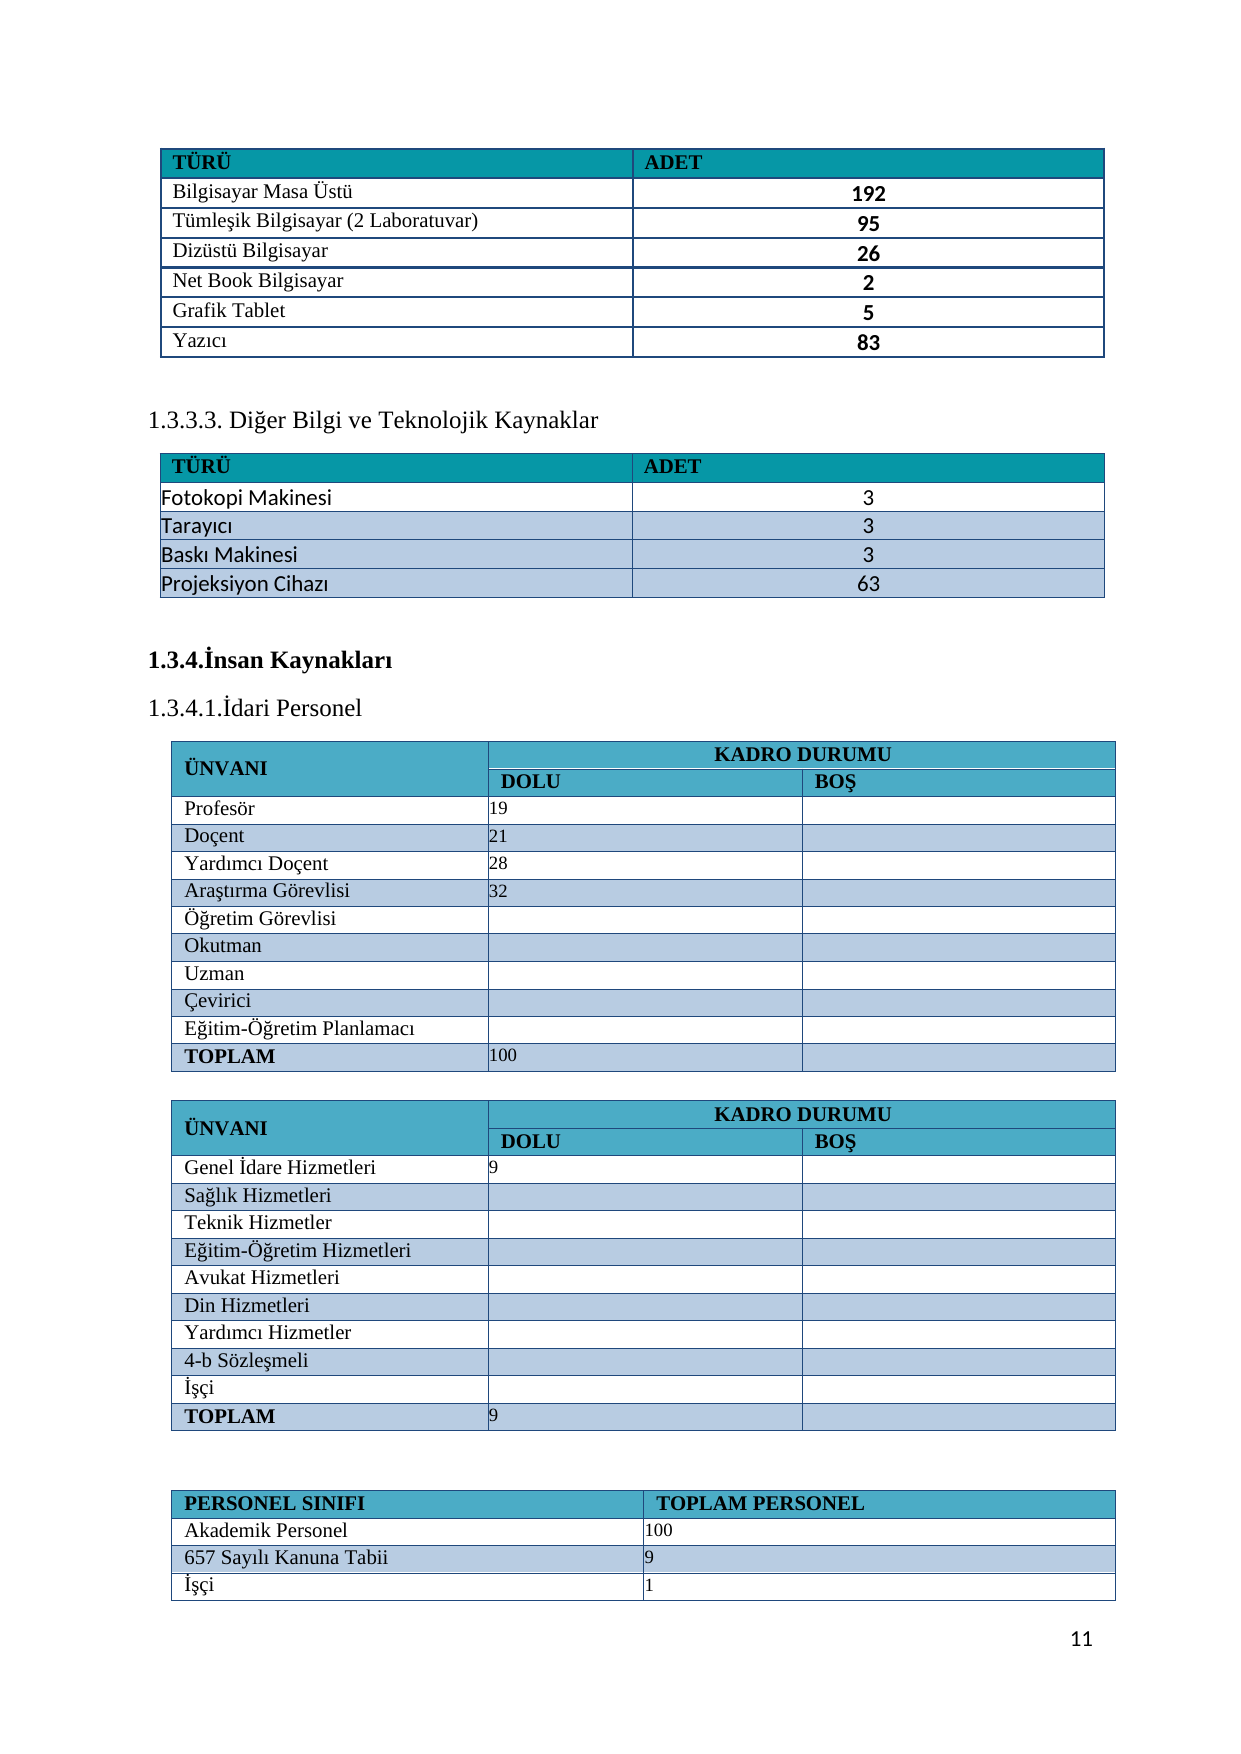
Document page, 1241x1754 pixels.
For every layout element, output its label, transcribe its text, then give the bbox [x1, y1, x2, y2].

table_cell [803, 907, 1115, 933]
table_cell Yardımcı Doçent [172, 852, 488, 878]
table_cell [803, 1044, 1115, 1071]
table_cell Din Hizmetleri [172, 1294, 488, 1320]
table_cell [803, 880, 1115, 906]
table_cell 192 [634, 179, 1103, 207]
table_cell [489, 934, 802, 961]
table_cell TOPLAM [172, 1044, 488, 1071]
table_cell DOLU [489, 1129, 802, 1155]
table_cell Eğitim-Öğretim Planlamacı [172, 1017, 488, 1043]
table_header PERSONEL SINIFI [172, 1491, 643, 1518]
table_cell İşçi [172, 1574, 643, 1600]
table_cell 9 [644, 1546, 1115, 1572]
table_cell [803, 1349, 1115, 1375]
table_cell 19 [489, 797, 802, 823]
table_header ÜNVANI [172, 742, 488, 796]
table_cell Eğitim-Öğretim Hizmetleri [172, 1239, 488, 1265]
table_cell [803, 1376, 1115, 1403]
table_cell Doçent [172, 825, 488, 851]
table_cell 9 [489, 1156, 802, 1183]
table_cell BOŞ [803, 1129, 1115, 1155]
table_cell DOLU [489, 770, 802, 796]
table_header KADRO DURUMU [489, 742, 1115, 768]
table_header ÜNVANI [172, 1101, 488, 1155]
table_cell 657 Sayılı Kanuna Tabii [172, 1546, 643, 1572]
text 1.3.3.3. Diğer Bilgi ve Teknolojik Kaynaklar [148, 406, 1093, 434]
table_header TÜRÜ [162, 150, 632, 177]
table_cell Grafik Tablet [162, 298, 632, 326]
table_cell Bilgisayar Masa Üstü [162, 179, 632, 207]
table_cell 32 [489, 880, 802, 906]
table_cell 3 [633, 540, 1104, 568]
table_cell 5 [634, 298, 1103, 326]
table_cell [489, 907, 802, 933]
table_cell [803, 1156, 1115, 1183]
table_cell 100 [644, 1519, 1115, 1545]
table_cell 3 [633, 512, 1104, 539]
table_cell [803, 1211, 1115, 1238]
table_cell Profesör [172, 797, 488, 823]
table_cell [489, 1349, 802, 1375]
table_cell BOŞ [803, 770, 1115, 796]
table_cell 28 [489, 852, 802, 878]
table_cell [803, 797, 1115, 823]
table_cell Çevirici [172, 990, 488, 1016]
table_cell Teknik Hizmetler [172, 1211, 488, 1238]
table_cell TOPLAM [172, 1404, 488, 1430]
table_cell [803, 1294, 1115, 1320]
table_cell [803, 1239, 1115, 1265]
table_cell Genel İdare Hizmetleri [172, 1156, 488, 1183]
table_header TOPLAM PERSONEL [644, 1491, 1115, 1518]
table_cell [803, 1184, 1115, 1210]
table_cell [803, 825, 1115, 851]
table_cell [803, 934, 1115, 961]
table_cell 9 [489, 1404, 802, 1430]
table_cell [803, 990, 1115, 1016]
table_cell Sağlık Hizmetleri [172, 1184, 488, 1210]
table_cell Uzman [172, 962, 488, 988]
table_cell Baskı Makinesi [161, 540, 632, 568]
table_cell Yazıcı [162, 328, 632, 356]
table_cell [489, 1294, 802, 1320]
table_cell [803, 1017, 1115, 1043]
table_cell Öğretim Görevlisi [172, 907, 488, 933]
table_cell 100 [489, 1044, 802, 1071]
table_cell 95 [634, 209, 1103, 237]
table_cell [489, 990, 802, 1016]
table_cell [489, 1017, 802, 1043]
table_cell [803, 962, 1115, 988]
table_cell Okutman [172, 934, 488, 961]
table_cell Projeksiyon Cihazı [161, 569, 632, 597]
text 1.3.4.1.İdari Personel [148, 693, 1093, 722]
table_cell [489, 1239, 802, 1265]
table_cell 3 [633, 483, 1104, 511]
table_cell [803, 852, 1115, 878]
table_cell Araştırma Görevlisi [172, 880, 488, 906]
table_cell 63 [633, 569, 1104, 597]
table_cell 2 [634, 269, 1103, 296]
table_cell Yardımcı Hizmetler [172, 1321, 488, 1348]
table_cell Tarayıcı [161, 512, 632, 539]
table_cell [803, 1404, 1115, 1430]
table_cell [489, 1184, 802, 1210]
table_cell Avukat Hizmetleri [172, 1266, 488, 1293]
table_cell Tümleşik Bilgisayar (2 Laboratuvar) [162, 209, 632, 237]
table_cell 21 [489, 825, 802, 851]
table_cell Net Book Bilgisayar [162, 269, 632, 296]
table_cell [489, 1266, 802, 1293]
table_cell [803, 1266, 1115, 1293]
table_cell 4-b Sözleşmeli [172, 1349, 488, 1375]
table_header TÜRÜ [161, 454, 632, 482]
table_cell İşçi [172, 1376, 488, 1403]
table_cell [489, 1321, 802, 1348]
table_cell 1 [644, 1574, 1115, 1600]
table_cell Dizüstü Bilgisayar [162, 239, 632, 266]
table_cell 26 [634, 239, 1103, 266]
table_header ADET [634, 150, 1103, 177]
table_cell [489, 1211, 802, 1238]
table_cell Fotokopi Makinesi [161, 483, 632, 511]
table_cell [803, 1321, 1115, 1348]
table_header ADET [633, 454, 1104, 482]
table_cell [489, 962, 802, 988]
table_header KADRO DURUMU [489, 1101, 1115, 1128]
table_cell [489, 1376, 802, 1403]
table_cell Akademik Personel [172, 1519, 643, 1545]
table_cell 83 [634, 328, 1103, 356]
text 1.3.4.İnsan Kaynakları [148, 646, 1093, 674]
